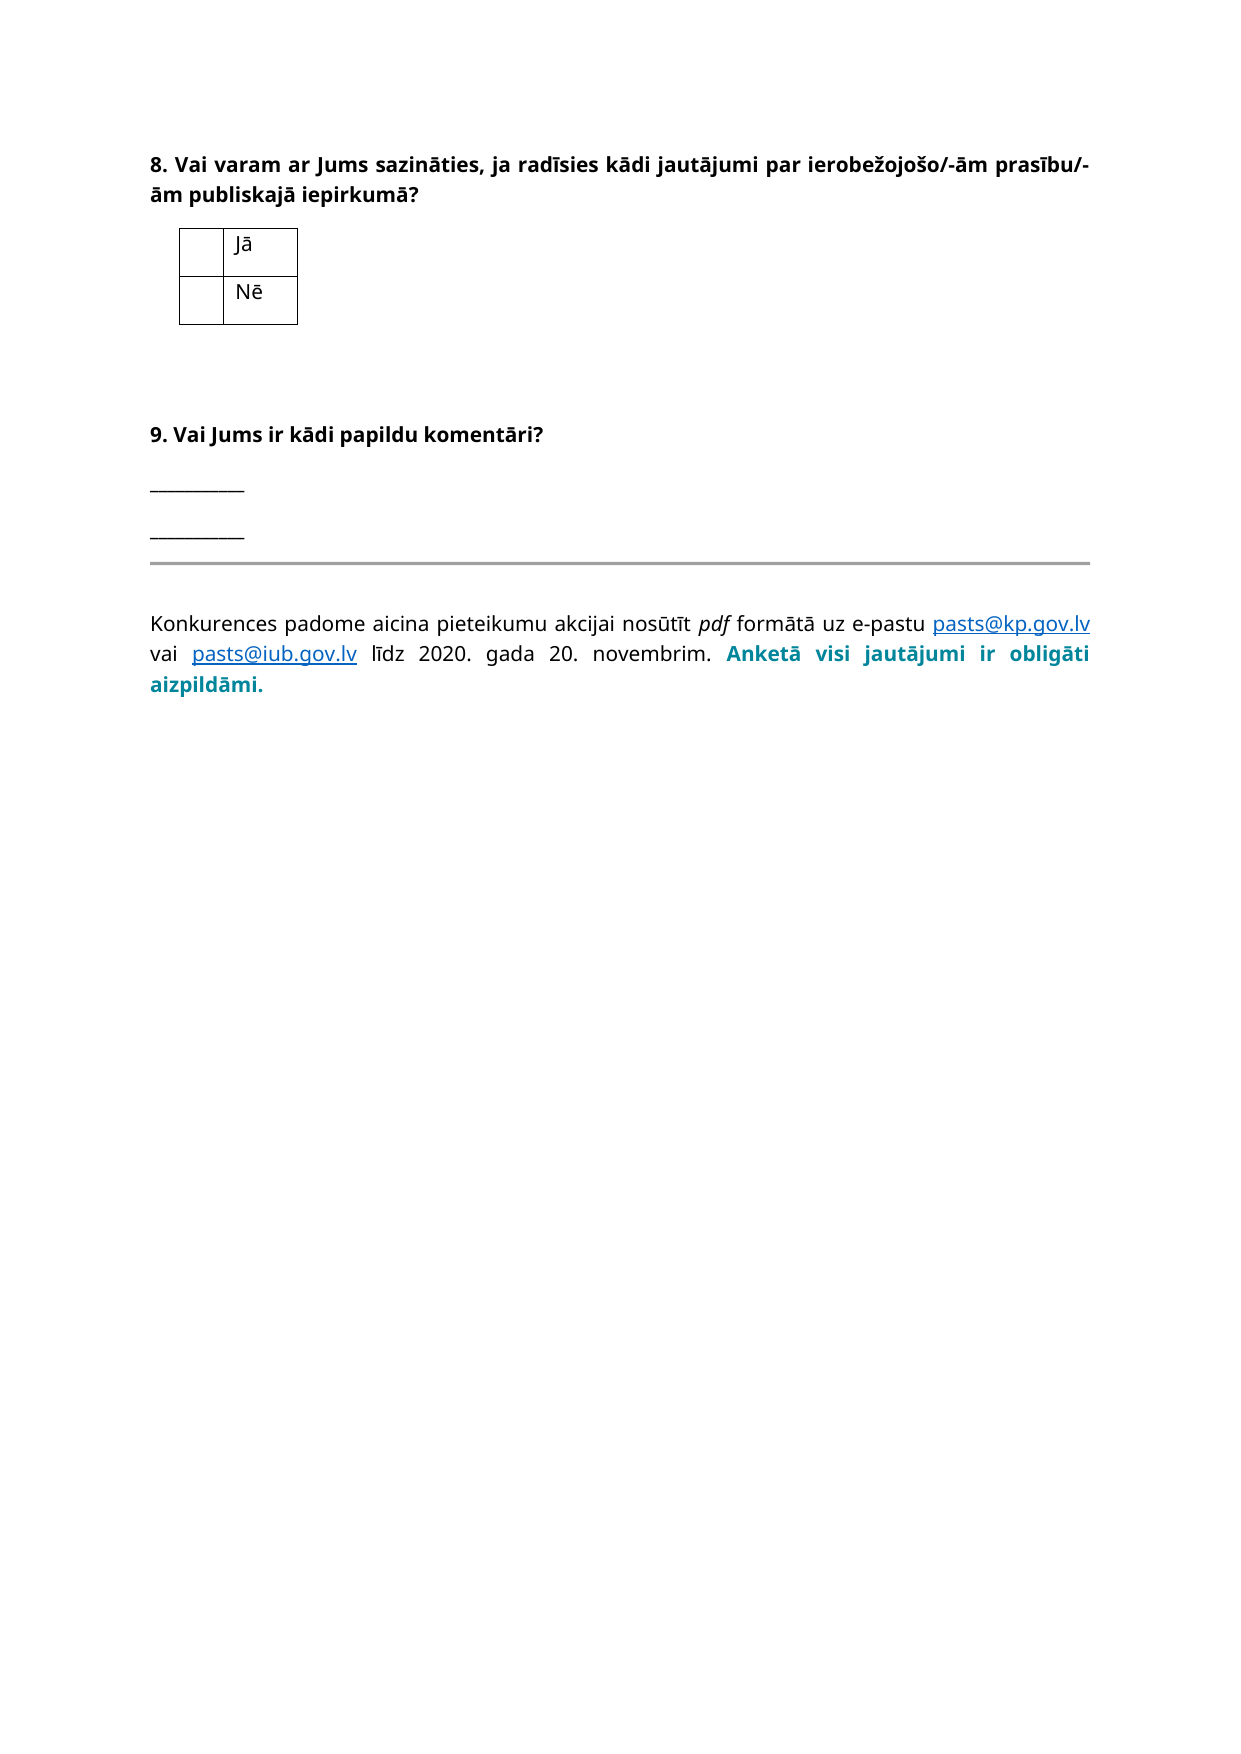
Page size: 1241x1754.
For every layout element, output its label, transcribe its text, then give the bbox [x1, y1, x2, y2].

table_header [180, 229, 223, 276]
text ___________ [150, 514, 1090, 543]
text 9. Vai Jums ir kādi papildu komentāri? [150, 420, 1090, 448]
text Konkurences padome aicina pieteikumu akcijai nosūtīt pdf formātā uz e-pastu pasts@kp.gov.lv vai pasts@iub.gov.lv līdz 2020. gada 20. novembrim. Anketā visi jautājumi ir obligāti aizpildāmi. [150, 609, 1090, 698]
table_cell [180, 277, 223, 324]
text 8. Vai varam ar Jums sazināties, ja radīsies kādi jautājumi par ierobežojošo/-ām prasību/-ām publiskajā iepirkumā? [150, 150, 1090, 209]
table_header Jā [224, 229, 297, 276]
text ___________ [150, 467, 1090, 496]
table_cell Nē [224, 277, 297, 324]
